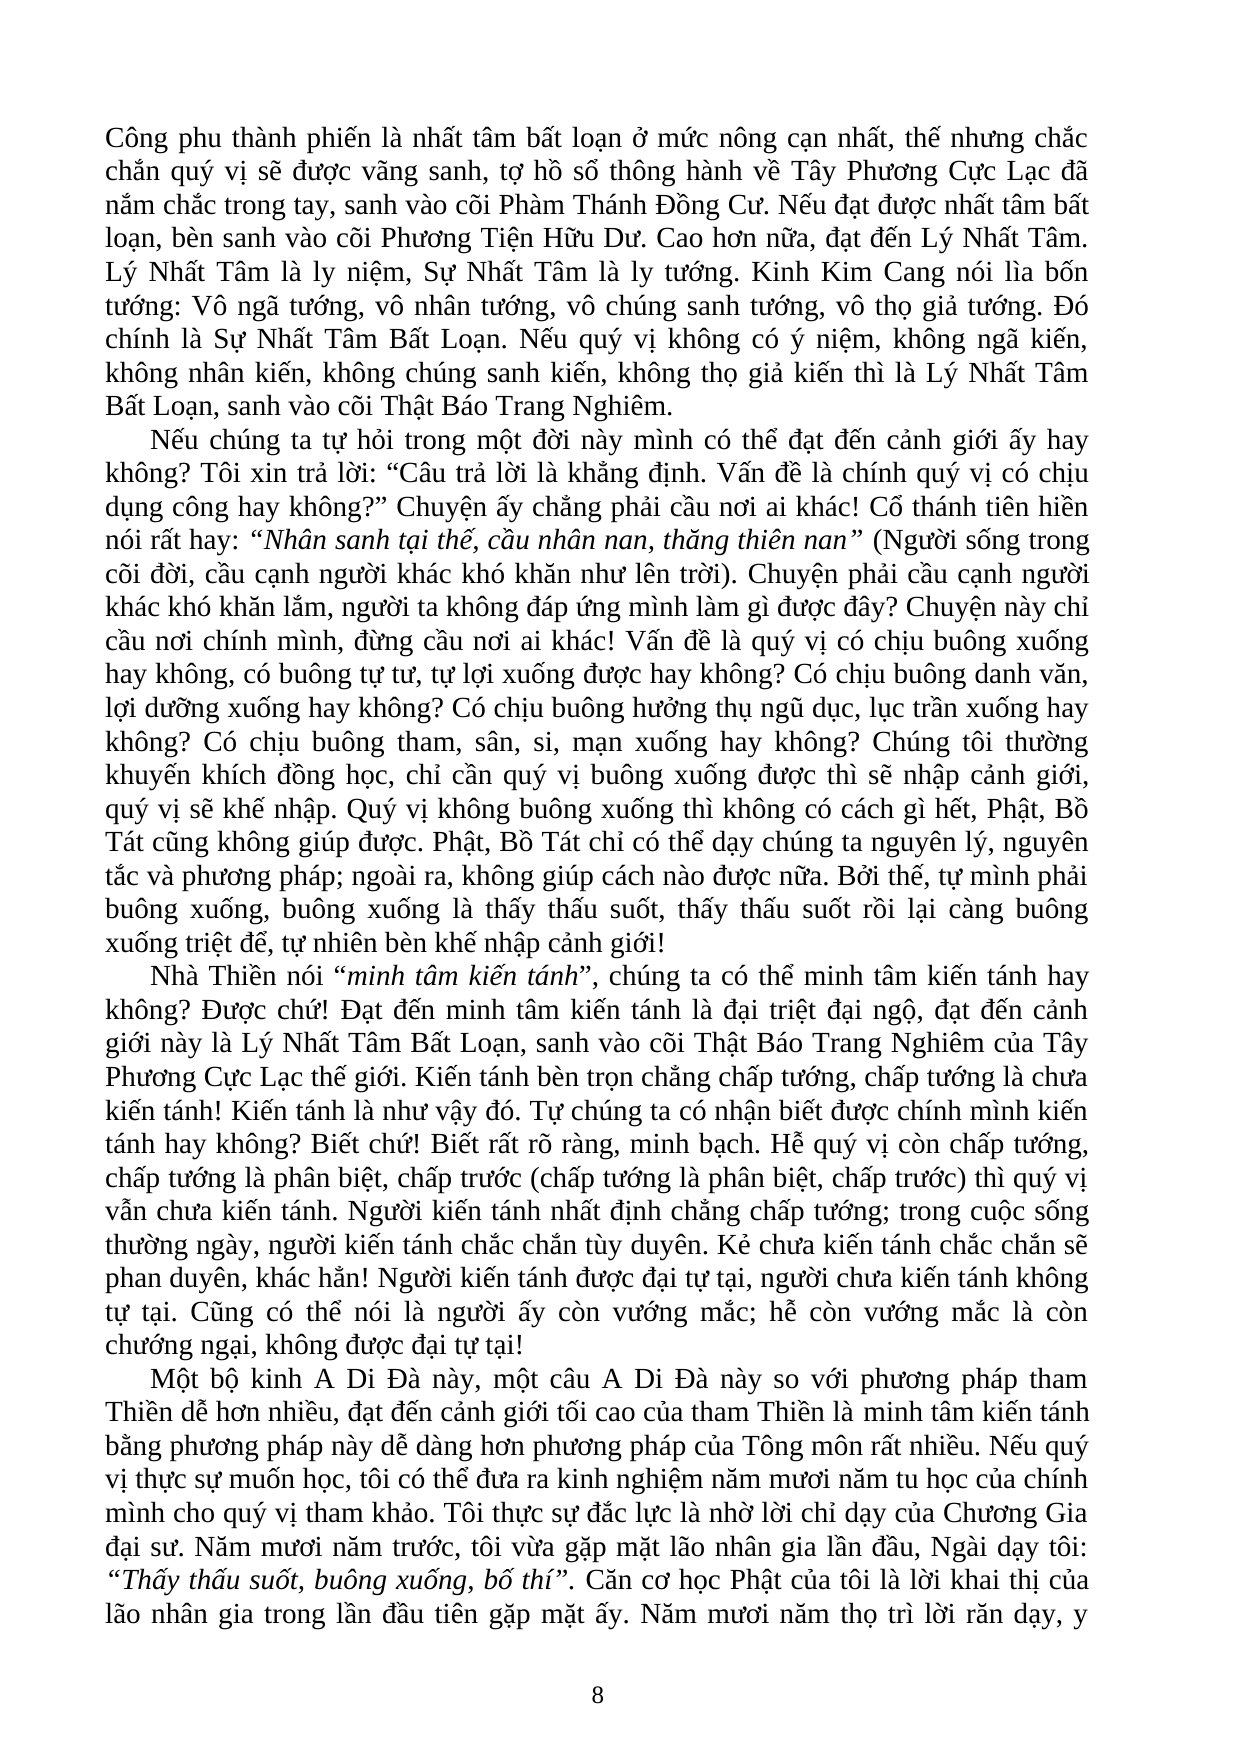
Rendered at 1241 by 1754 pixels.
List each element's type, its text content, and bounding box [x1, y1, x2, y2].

text Nhà Thiền nói “minh tâm kiến tánh”, chúng ta có thể minh tâm kiến tánh hay không? Được chứ! Đạt đến minh tâm kiến tánh là đại triệt đại ngộ, đạt đến cảnh giới này là Lý Nhất Tâm Bất Loạn, sanh vào cõi Thật Báo Trang Nghiêm của Tây Phương Cực Lạc thế giới. Kiến tánh bèn trọn chẳng chấp tướng, chấp tướng là chưa kiến tánh! Kiến tánh là như vậy đó. Tự chúng ta có nhận biết được chính mình kiến tánh hay không? Biết chứ! Biết rất rõ ràng, minh bạch. Hễ quý vị còn chấp tướng, chấp tướng là phân biệt, chấp trước (chấp tướng là phân biệt, chấp trước) thì quý vị vẫn chưa kiến tánh. Người kiến tánh nhất định chẳng chấp tướng; trong cuộc sống thường ngày, người kiến tánh chắc chắn tùy duyên. Kẻ chưa kiến tánh chắc chắn sẽ phan duyên, khác hẳn! Người kiến tánh được đại tự tại, người chưa kiến tánh không tự tại. Cũng có thể nói là người ấy còn vướng mắc; hễ còn vướng mắc là còn chướng ngại, không được đại tự tại! [105, 958, 1090, 1361]
text Nếu chúng ta tự hỏi trong một đời này mình có thể đạt đến cảnh giới ấy hay không? Tôi xin trả lời: “Câu trả lời là khẳng định. Vấn đề là chính quý vị có chịu dụng công hay không?” Chuyện ấy chẳng phải cầu nơi ai khác! Cổ thánh tiên hiền nói rất hay: “Nhân sanh tại thế, cầu nhân nan, thăng thiên nan” (Người sống trong cõi đời, cầu cạnh người khác khó khăn như lên trời). Chuyện phải cầu cạnh người khác khó khăn lắm, người ta không đáp ứng mình làm gì được đây? Chuyện này chỉ cầu nơi chính mình, đừng cầu nơi ai khác! Vấn đề là quý vị có chịu buông xuống hay không, có buông tự tư, tự lợi xuống được hay không? Có chịu buông danh văn, lợi dưỡng xuống hay không? Có chịu buông hưởng thụ ngũ dục, lục trần xuống hay không? Có chịu buông tham, sân, si, mạn xuống hay không? Chúng tôi thường khuyến khích đồng học, chỉ cần quý vị buông xuống được thì sẽ nhập cảnh giới, quý vị sẽ khế nhập. Quý vị không buông xuống thì không có cách gì hết, Phật, Bồ Tát cũng không giúp được. Phật, Bồ Tát chỉ có thể dạy chúng ta nguyên lý, nguyên tắc và phương pháp; ngoài ra, không giúp cách nào được nữa. Bởi thế, tự mình phải buông xuống, buông xuống là thấy thấu suốt, thấy thấu suốt rồi lại càng buông xuống triệt để, tự nhiên bèn khế nhập cảnh giới! [105, 422, 1090, 958]
